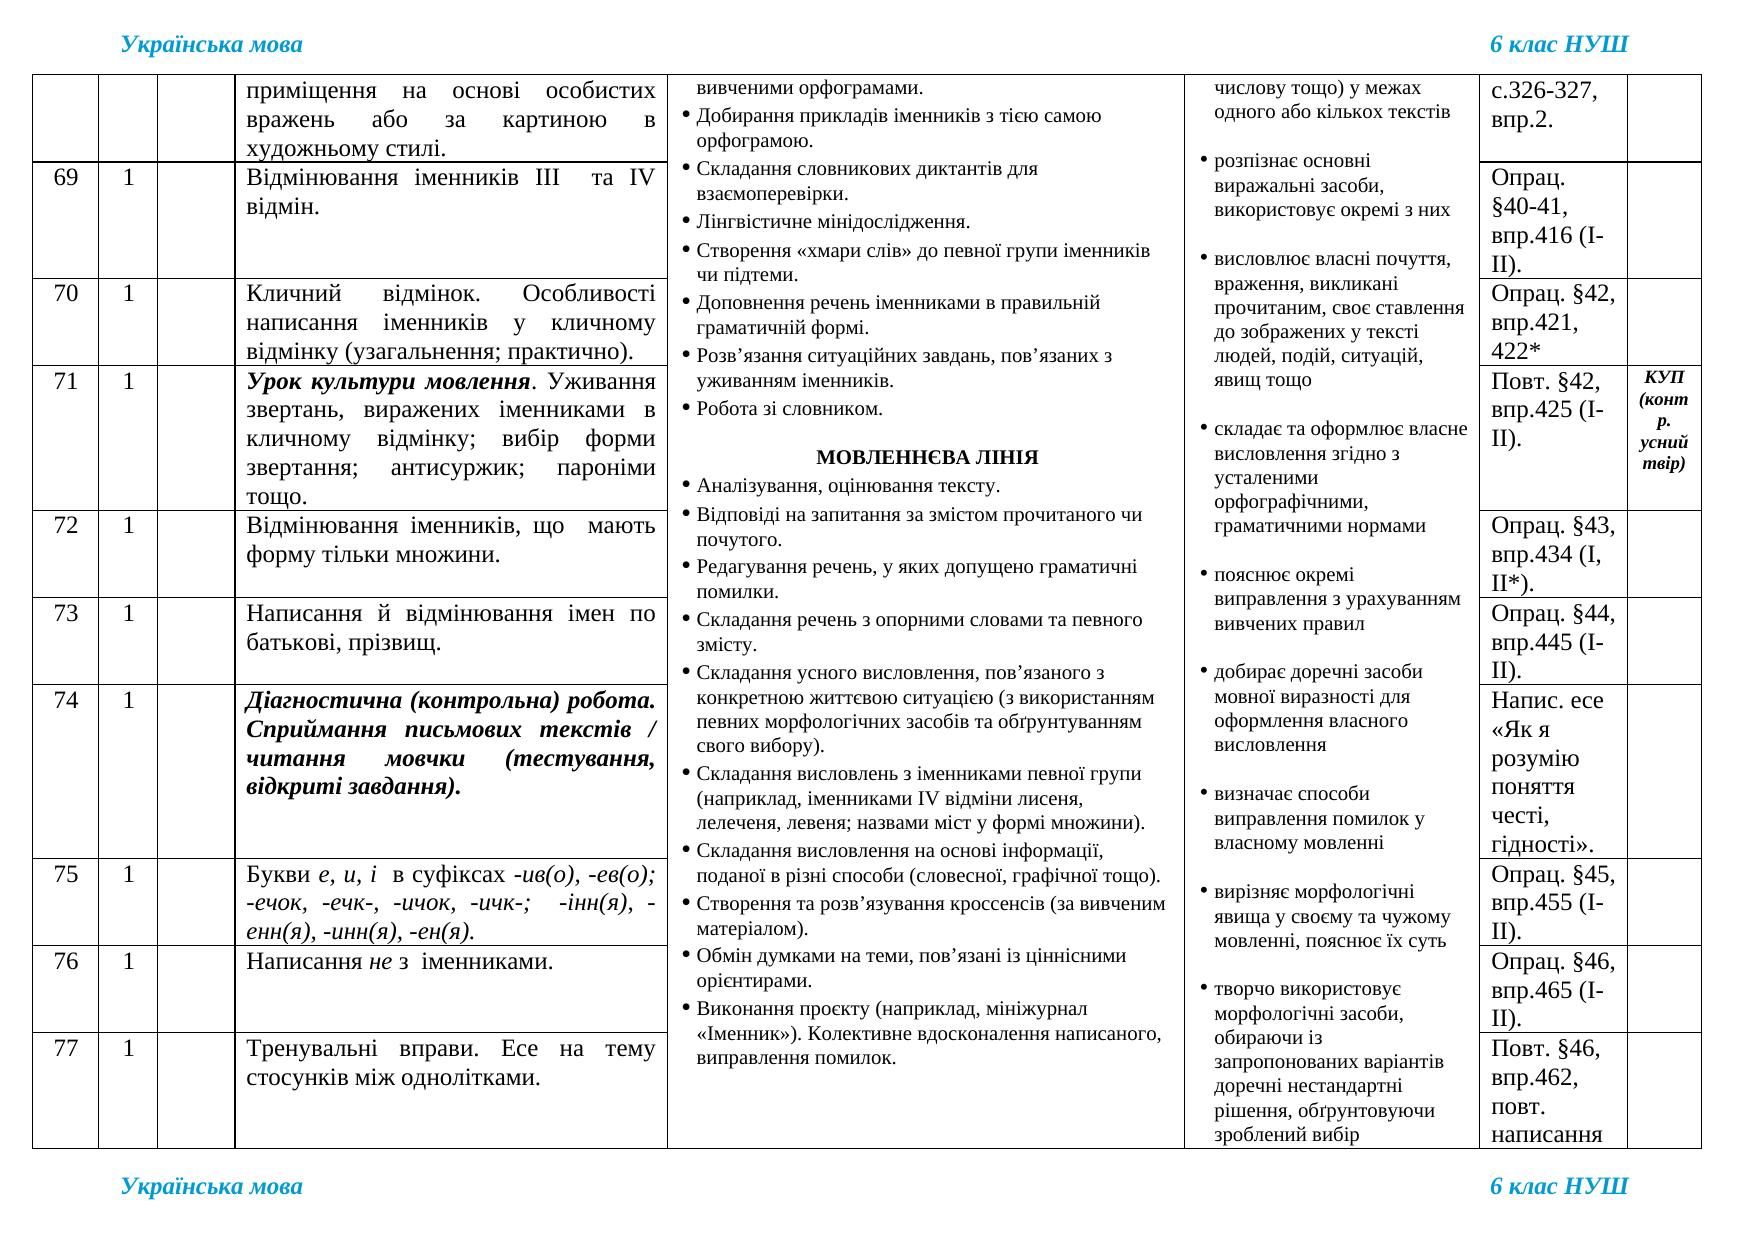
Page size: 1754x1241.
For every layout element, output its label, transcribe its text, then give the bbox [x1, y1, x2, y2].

table_cell 1 [99, 946, 157, 1032]
table_cell [1628, 859, 1701, 945]
table_cell 69 [33, 163, 98, 277]
table_cell Написання не з іменниками. [236, 946, 667, 1032]
table_cell [1628, 75, 1701, 161]
table_cell 1 [99, 366, 157, 509]
table_cell Опрац. §44, впр.445 (І-ІІ). [1480, 598, 1627, 684]
table_cell КУП (контр. усний твір) [1628, 366, 1701, 509]
table_cell 71 [33, 366, 98, 509]
table_cell [1628, 163, 1701, 277]
table_cell Опрац. §45, впр.455 (І-ІІ). [1480, 859, 1627, 945]
table_cell 74 [33, 685, 98, 858]
table_cell 1 [99, 75, 157, 161]
table_cell Відмінювання іменників ІІІ та ІV відмін. [236, 163, 667, 277]
table_cell [1628, 511, 1701, 597]
table_cell Урок культури мовлення. Уживання звертань, виражених іменниками в кличному відмінку; вибір форми звертання; антисуржик; пароніми тощо. [236, 366, 667, 509]
table_cell [1628, 1033, 1701, 1148]
table_cell Опрац. §42, впр.421, 422* [1480, 279, 1627, 365]
table_cell Діагностична (контрольна) робота. Сприймання письмових текстів / читання мовчки (тестування, відкриті завдання). [236, 685, 667, 858]
table_cell 1 [99, 279, 157, 365]
table_cell [1628, 598, 1701, 684]
table_cell 1 [99, 859, 157, 945]
table_cell 1 [99, 685, 157, 858]
table_cell 1 [99, 163, 157, 277]
table_cell [1628, 685, 1701, 858]
table_cell [1628, 946, 1701, 1032]
table_cell 70 [33, 279, 98, 365]
table_cell Написання й відмінювання імен по батькові, прізвищ. [236, 598, 667, 684]
table_cell [158, 75, 234, 161]
table_cell 1 [99, 511, 157, 597]
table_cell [1480, 1033, 1627, 1148]
table_cell [158, 859, 234, 945]
table_cell [158, 511, 234, 597]
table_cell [236, 1033, 667, 1148]
table_cell 77 [33, 1033, 98, 1148]
table_cell 68 [33, 75, 98, 161]
table_cell 76 [33, 946, 98, 1032]
table_cell 1 [99, 598, 157, 684]
table_cell [1628, 279, 1701, 365]
table_cell [158, 279, 234, 365]
table_cell [158, 946, 234, 1032]
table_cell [236, 75, 667, 161]
table_cell Повт. §42, впр.425 (І-ІІ). [1480, 366, 1627, 509]
table_cell [158, 1033, 234, 1148]
table_cell Відмінювання іменників, що мають форму тільки множини. [236, 511, 667, 597]
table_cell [1480, 75, 1627, 161]
table_cell [158, 366, 234, 509]
table_cell 1 [99, 1033, 157, 1148]
table_cell Кличний відмінок. Особливості написання іменників у кличному відмінку (узагальнення; практично). [236, 279, 667, 365]
table_cell [158, 685, 234, 858]
table_cell [158, 163, 234, 277]
table_cell Опрац. §43, впр.434 (І, ІІ*). [1480, 511, 1627, 597]
table_cell Опрац. §40-41, впр.416 (І-ІІ). [1480, 163, 1627, 277]
table_cell [158, 598, 234, 684]
table_cell Опрац. §46, впр.465 (І-ІІ). [1480, 946, 1627, 1032]
table_cell Напис. есе «Як я розумію поняття честі, гідності». [1480, 685, 1627, 858]
table_cell 73 [33, 598, 98, 684]
table_cell 72 [33, 511, 98, 597]
table_cell Букви е, и, і в суфіксах -ив(о), -ев(о); -ечок, -ечк-, -ичок, -ичк-; -інн(я), -енн(я), -инн(я), -ен(я). [236, 859, 667, 945]
table_cell 75 [33, 859, 98, 945]
